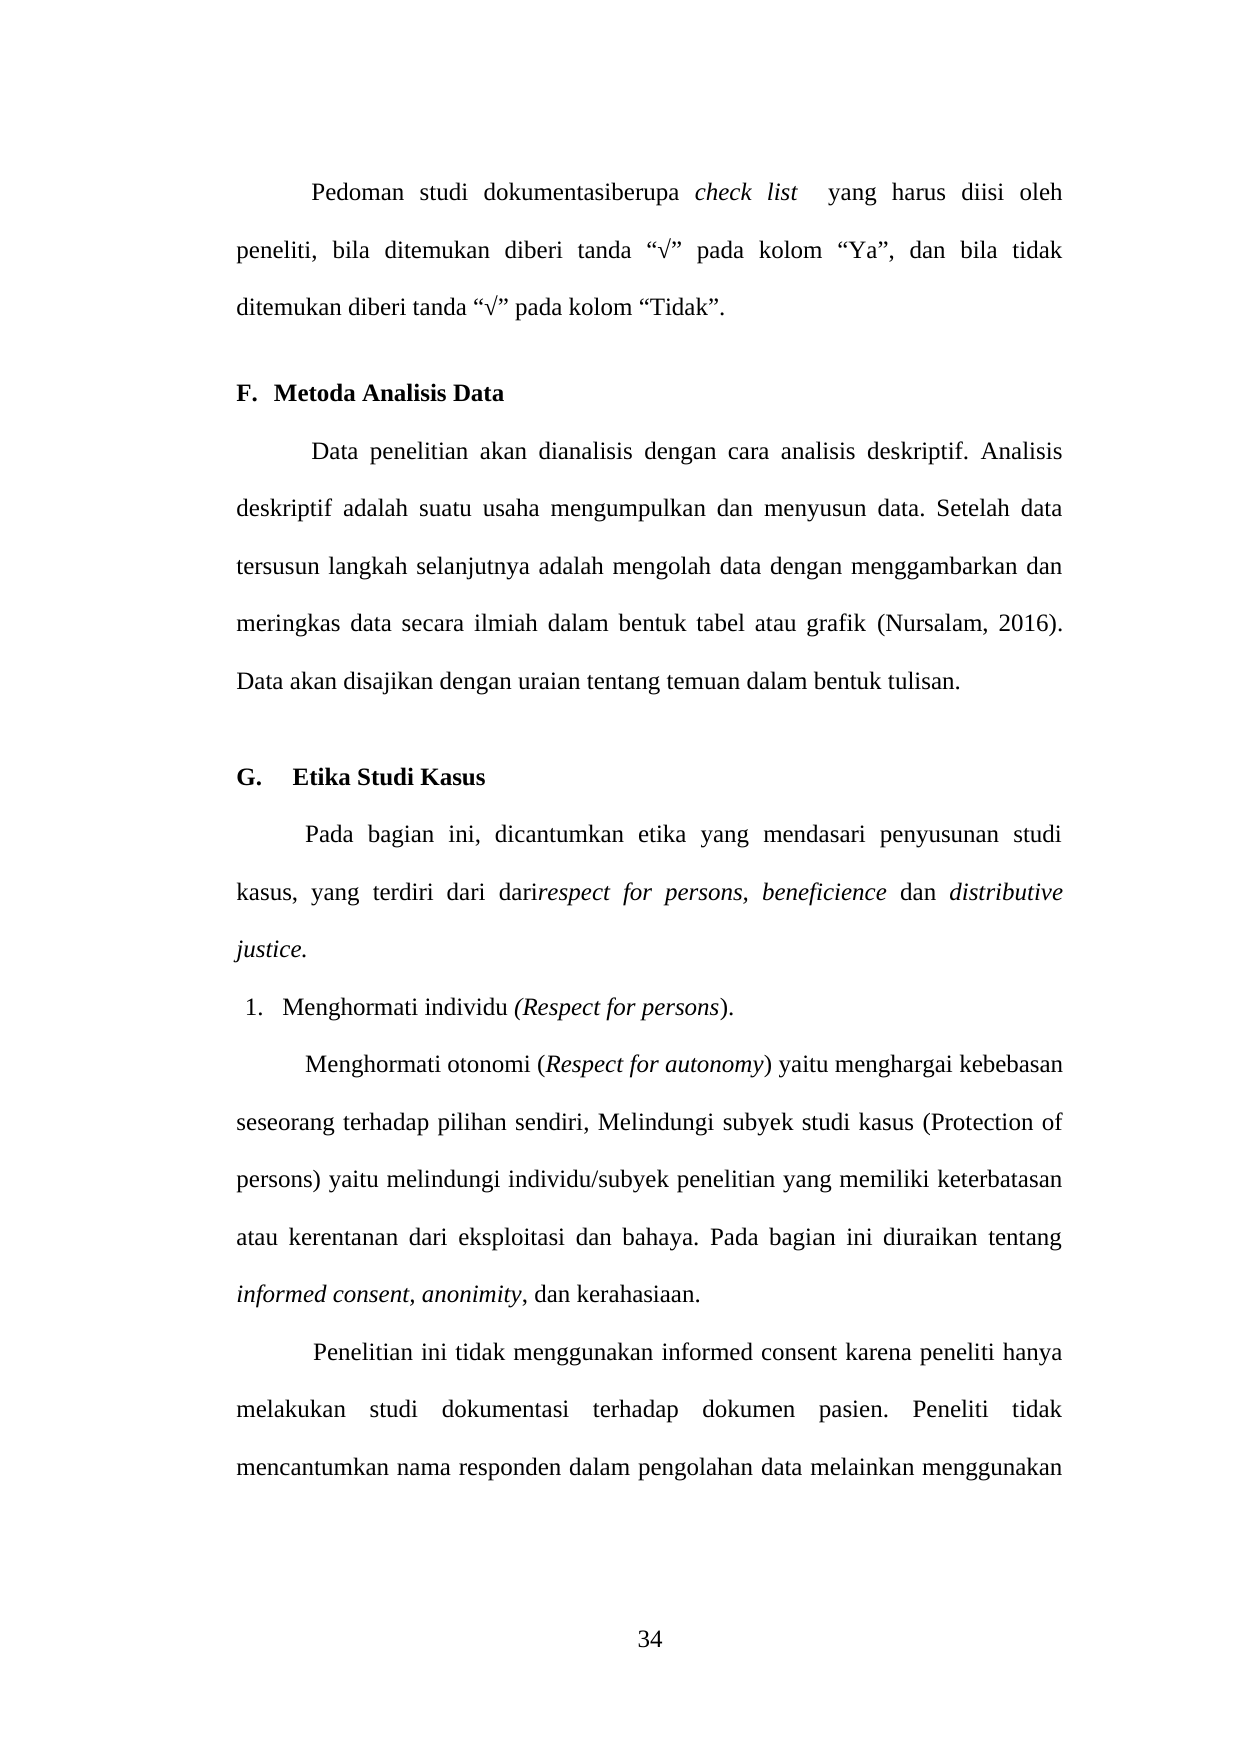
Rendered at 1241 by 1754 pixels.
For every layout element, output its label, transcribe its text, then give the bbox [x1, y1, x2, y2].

text Menghormati otonomi (Respect for autonomy) yaitu menghargai kebebasan seseorang terhadap pilihan sendiri, Melindungi subyek studi kasus (Protection of persons) yaitu melindungi individu/subyek penelitian yang memiliki keterbatasan atau kerentanan dari eksploitasi dan bahaya. Pada bagian ini diuraikan tentang informed consent, anonimity, dan kerahasiaan. [236, 1049, 1063, 1308]
subtitle Metoda Analisis Data [236, 378, 1063, 407]
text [236, 1337, 1063, 1481]
text Data penelitian akan dianalisis dengan cara analisis deskriptif. Analisis deskriptif adalah suatu usaha mengumpulkan dan menyusun data. Setelah data tersusun langkah selanjutnya adalah mengolah data dengan menggambarkan dan meringkas data secara ilmiah dalam bentuk tabel atau grafik (Nursalam, 2016). Data akan disajikan dengan uraian tentang temuan dalam bentuk tulisan. [236, 436, 1063, 695]
list Menghormati individu (Respect for persons). [244, 992, 1063, 1021]
subtitle Etika Studi Kasus [236, 762, 1063, 791]
text Pedoman studi dokumentasiberupa check list yang harus diisi oleh peneliti, bila ditemukan diberi tanda “√” pada kolom “Ya”, dan bila tidak ditemukan diberi tanda “√” pada kolom “Tidak”. [236, 177, 1063, 321]
text Pada bagian ini, dicantumkan etika yang mendasari penyusunan studi kasus, yang terdiri dari darirespect for persons, beneficience dan distributive justice. [236, 819, 1063, 963]
